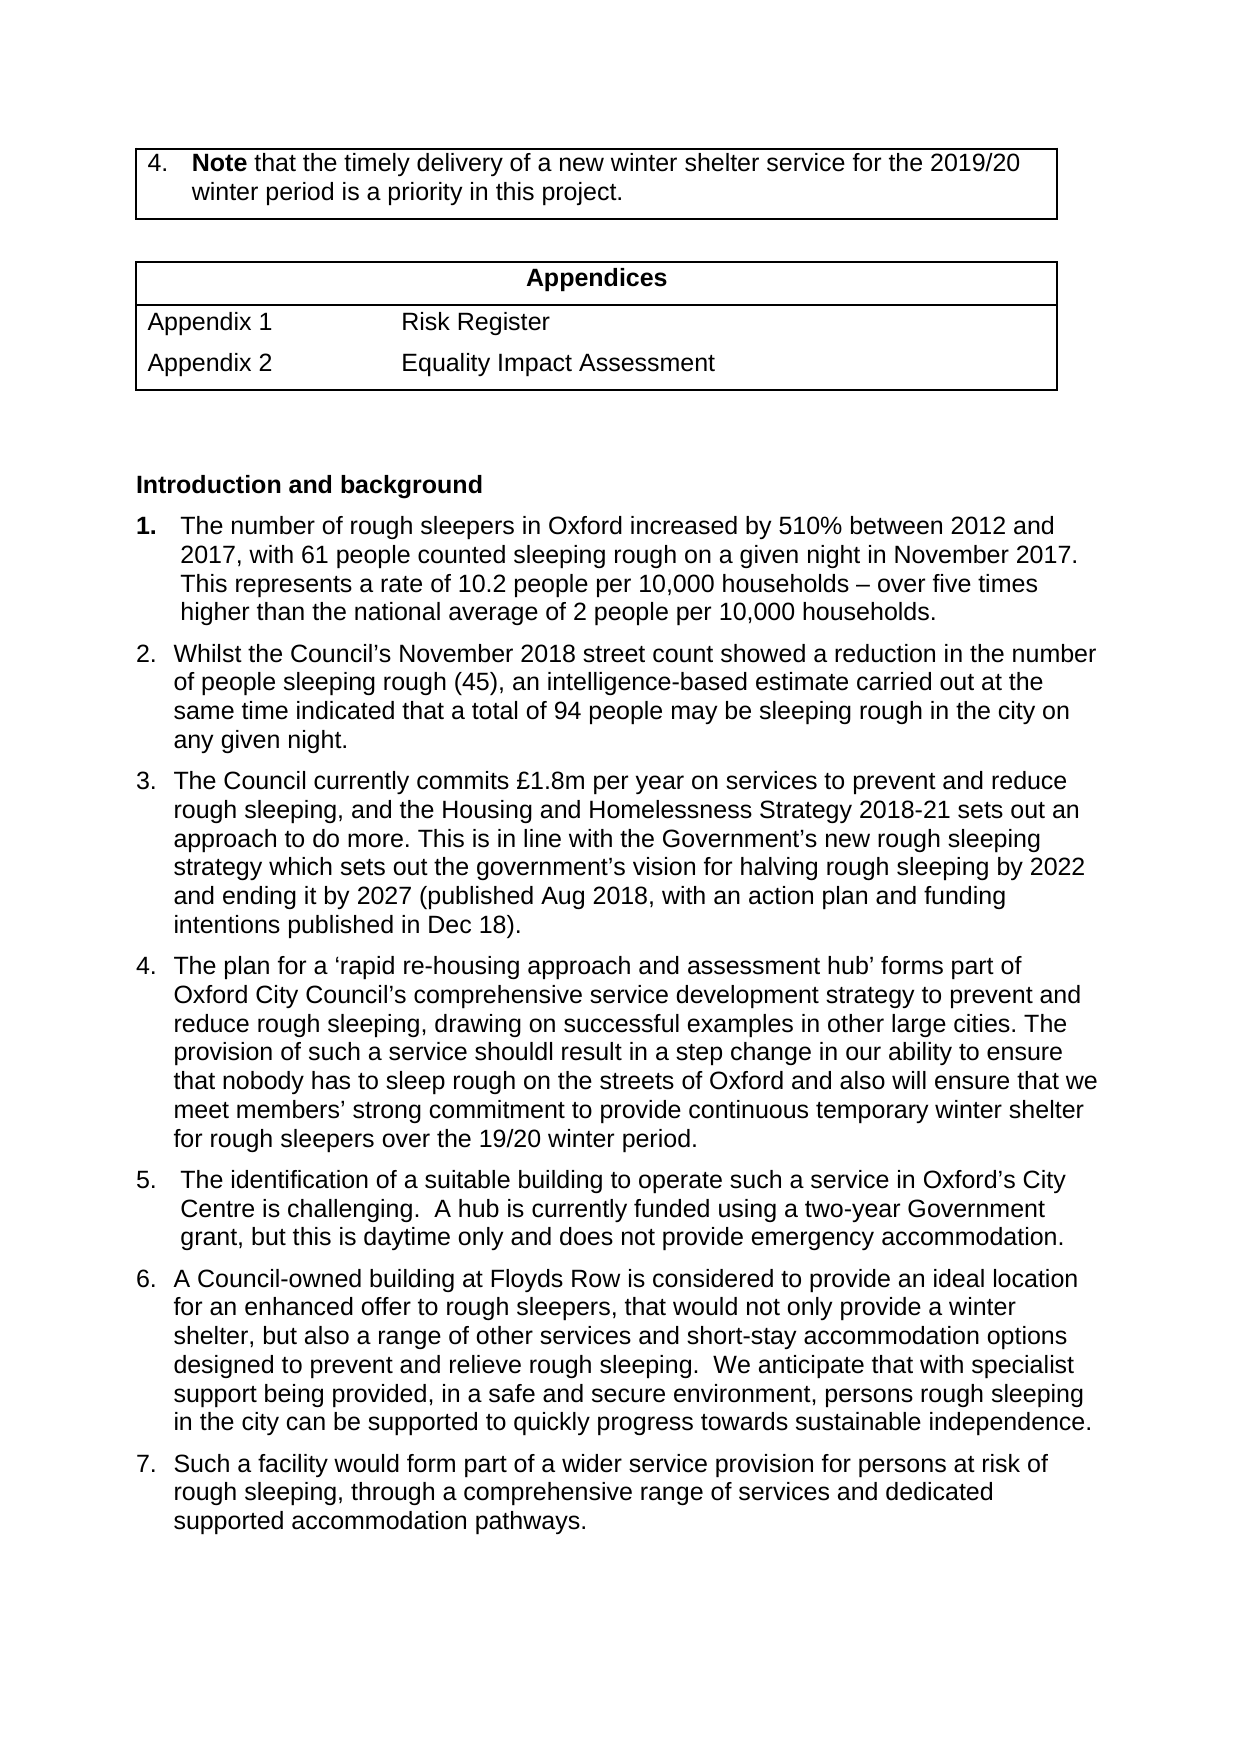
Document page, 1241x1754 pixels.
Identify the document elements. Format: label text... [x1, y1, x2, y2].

list Whilst the Council’s November 2018 street count showed a reduction in the number of people sleeping rough (45), an intelligence-based estimate carried out at the same time indicated that a total of 94 people may be sleeping rough in the city on any given night. [136, 638, 1104, 753]
subtitle Introduction and background [136, 470, 1104, 498]
list Such a facility would form part of a wider service provision for persons at risk of rough sleeping, through a comprehensive range of services and dedicated supported accommodation pathways. [136, 1448, 1104, 1535]
list The identification of a suitable building to operate such a service in Oxford’s City Centre is challenging. A hub is currently funded using a two-year Government grant, but this is daytime only and does not provide emergency accommodation. [136, 1165, 1104, 1251]
table_cell Risk Register Equality Impact Assessment [390, 306, 1056, 389]
list The number of rough sleepers in Oxford increased by 510% between 2012 and 2017, with 61 people counted sleeping rough on a given night in November 2017. This represents a rate of 10.2 people per 10,000 households – over five times higher than the national average of 2 people per 10,000 households. [136, 511, 1104, 626]
list The Council currently commits £1.8m per year on services to prevent and reduce rough sleeping, and the Housing and Homelessness Strategy 2018-21 sets out an approach to do more. This is in line with the Government’s new rough sleeping strategy which sets out the government’s vision for halving rough sleeping by 2022 and ending it by 2027 (published Aug 2018, with an action plan and funding intentions published in Dec 18). [136, 766, 1104, 938]
list A Council-owned building at Floyds Row is considered to provide an ideal location for an enhanced offer to rough sleepers, that would not only provide a winter shelter, but also a range of other services and short-stay accommodation options designed to prevent and relieve rough sleeping. We anticipate that with specialist support being provided, in a safe and secure environment, persons rough sleeping in the city can be supported to quickly progress towards sustainable independence. [136, 1263, 1104, 1436]
table_cell Note that the timely delivery of a new winter shelter service for the 2019/20 winter period is a priority in this project. [180, 150, 1056, 218]
table_cell 4. [137, 150, 180, 218]
list The plan for a ‘rapid re-housing approach and assessment hub’ forms part of Oxford City Council’s comprehensive service development strategy to prevent and reduce rough sleeping, drawing on successful examples in other large cities. The provision of such a service shouldl result in a step change in our ability to ensure that nobody has to sleep rough on the streets of Oxford and also will ensure that we meet members’ strong commitment to provide continuous temporary winter shelter for rough sleepers over the 19/20 winter period. [136, 951, 1104, 1152]
table_cell Appendix 1 Appendix 2 [137, 306, 390, 389]
table_header Appendices [137, 263, 1056, 304]
